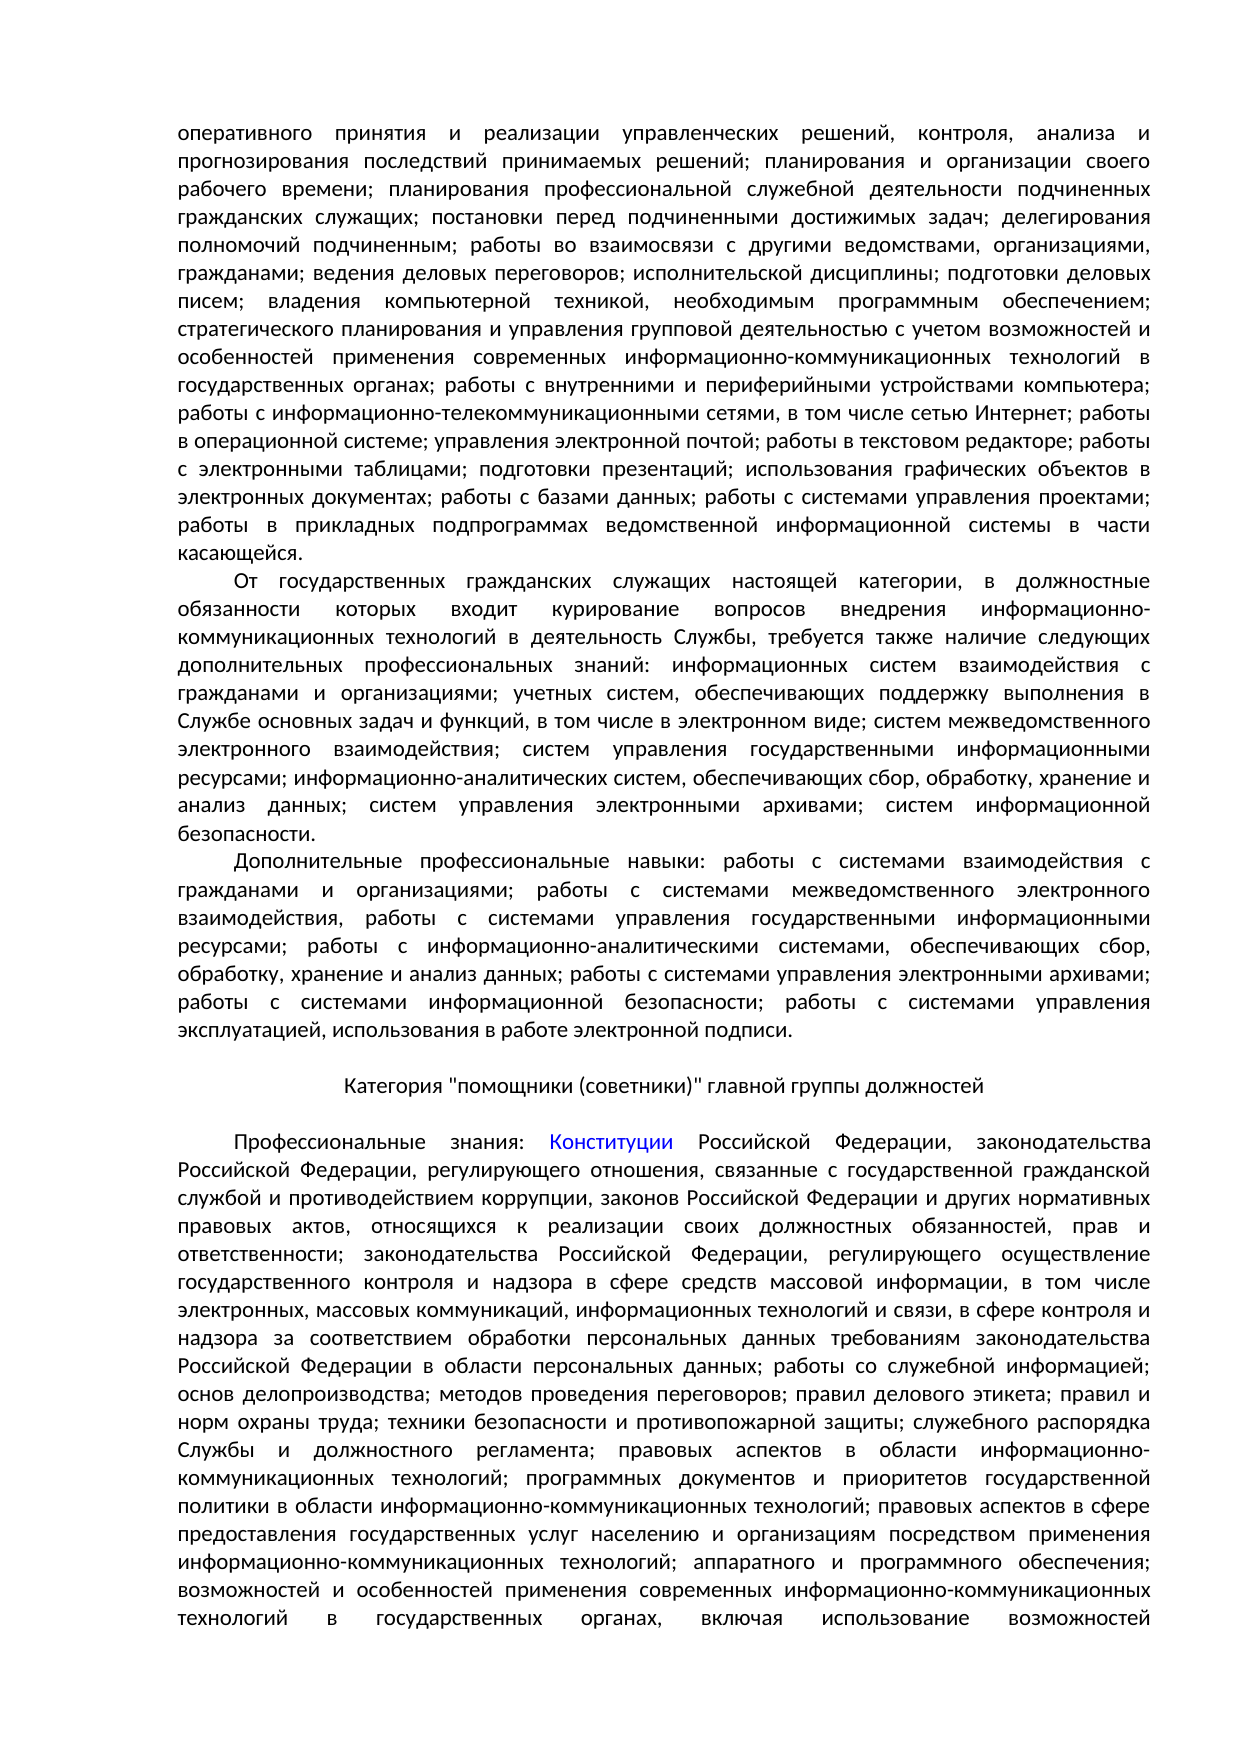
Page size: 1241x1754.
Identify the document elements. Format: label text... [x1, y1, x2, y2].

text От государственных гражданских служащих настоящей категории, в должностные обязанности которых входит курирование вопросов внедрения информационно-коммуникационных технологий в деятельность Службы, требуется также наличие следующих дополнительных профессиональных знаний: информационных систем взаимодействия с гражданами и организациями; учетных систем, обеспечивающих поддержку выполнения в Службе основных задач и функций, в том числе в электронном виде; систем межведомственного электронного взаимодействия; систем управления государственными информационными ресурсами; информационно-аналитических систем, обеспечивающих сбор, обработку, хранение и анализ данных; систем управления электронными архивами; систем информационной безопасности. [177, 566, 1152, 847]
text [177, 1127, 1152, 1631]
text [177, 118, 1152, 566]
text Категория "помощники (советники)" главной группы должностей [177, 1071, 1152, 1099]
text Дополнительные профессиональные навыки: работы с системами взаимодействия с гражданами и организациями; работы с системами межведомственного электронного взаимодействия, работы с системами управления государственными информационными ресурсами; работы с информационно-аналитическими системами, обеспечивающих сбор, обработку, хранение и анализ данных; работы с системами управления электронными архивами; работы с системами информационной безопасности; работы с системами управления эксплуатацией, использования в работе электронной подписи. [177, 847, 1152, 1043]
